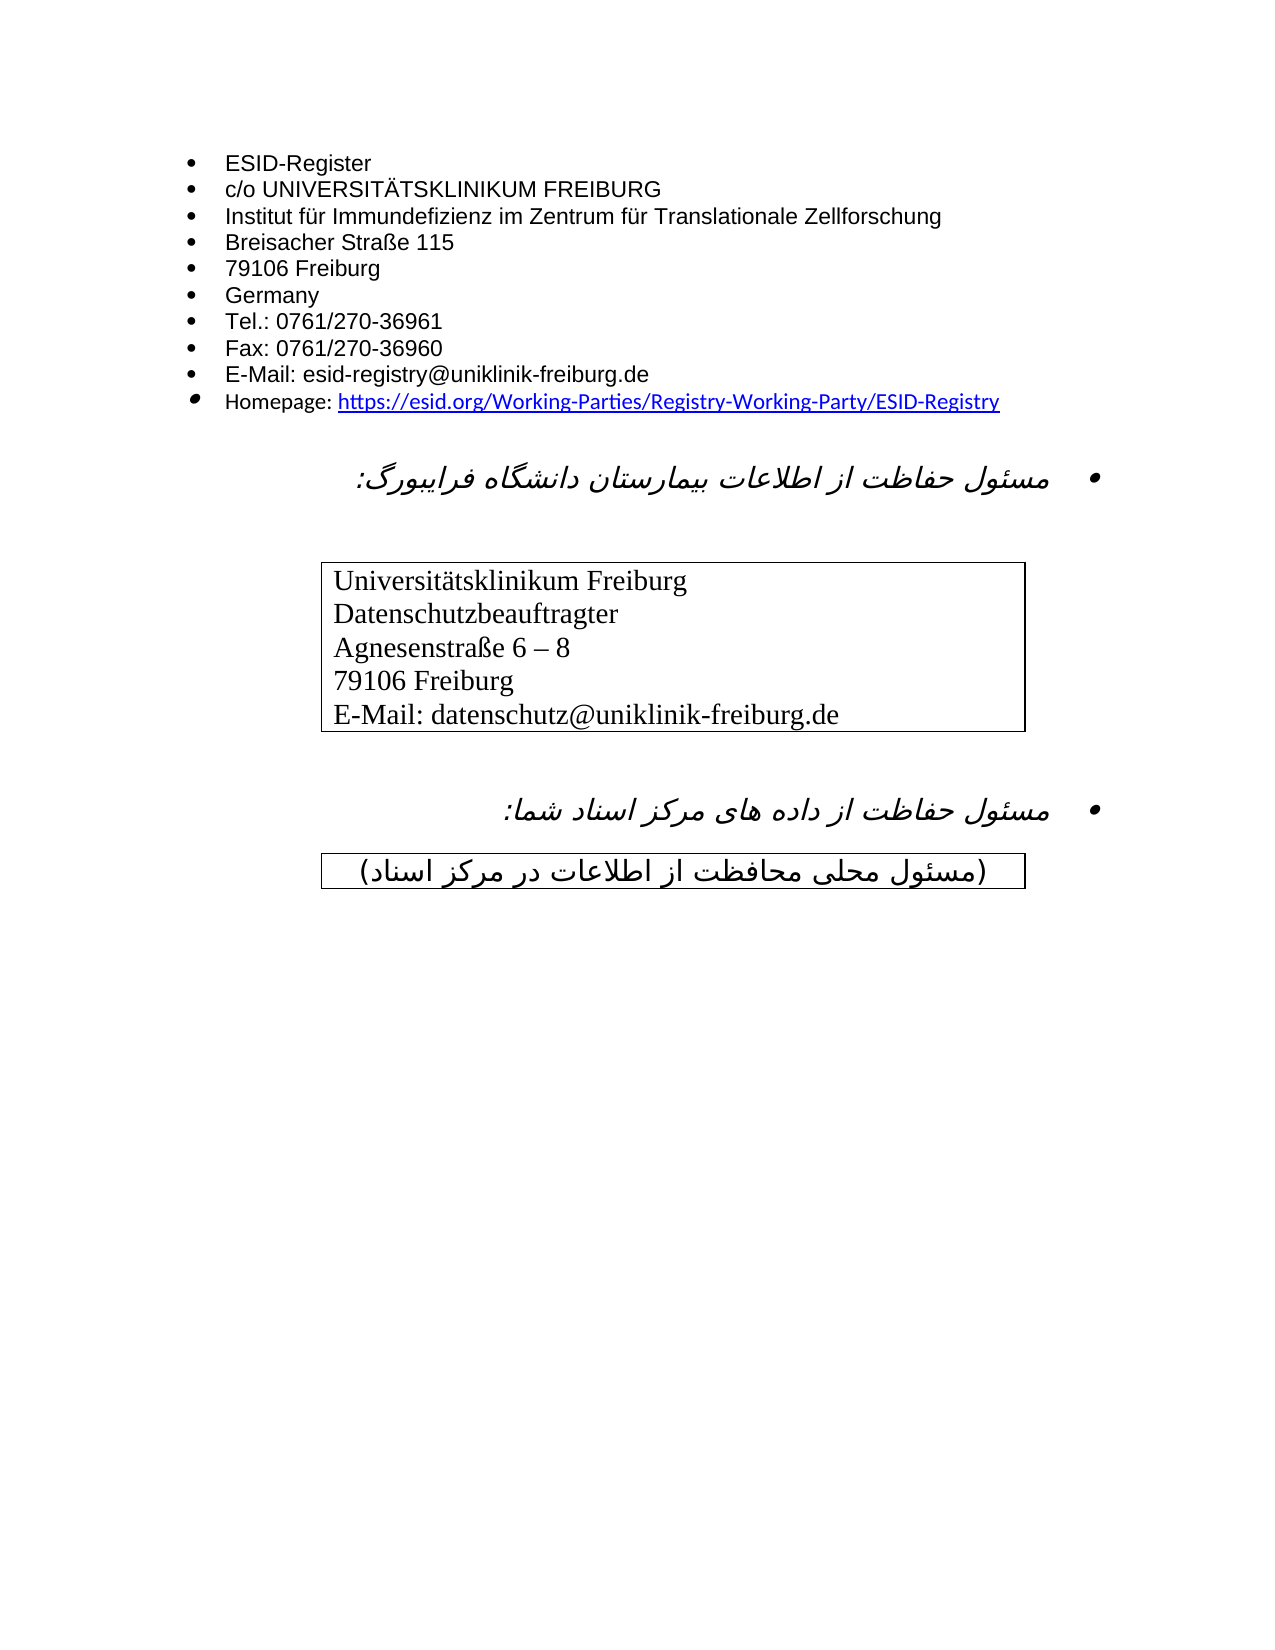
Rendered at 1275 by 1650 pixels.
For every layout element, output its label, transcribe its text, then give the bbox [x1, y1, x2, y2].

list مسئول حفاظت از اطلاعات بیمارستان دانشگاه فرایبورگ: [150, 461, 1087, 495]
list ESID-Register [187, 150, 1125, 176]
list E-Mail: esid-registry@uniklinik-freiburg.de [187, 361, 1125, 387]
list Germany [187, 282, 1125, 308]
list Fax: 0761/270-36960 [187, 334, 1125, 361]
list 79106 Freiburg [187, 255, 1125, 282]
list Tel.: 0761/270-36961 [187, 308, 1125, 334]
list مسئول حفاظت از داده های مرکز اسناد شما: [150, 793, 1087, 827]
list Breisacher Straße 115 [187, 229, 1125, 255]
list Homepage: https://esid.org/Working-Parties/Registry-Working-Party/ESID-Registry [187, 387, 1125, 416]
list c/o UNIVERSITÄTSKLINIKUM FREIBURG [187, 176, 1125, 203]
list Institut für Immundefizienz im Zentrum für Translationale Zellforschung [187, 203, 1125, 229]
table_header (مسئول محلی محافظت از اطلاعات در مرکز اسناد) [322, 854, 1024, 888]
table_header Universitätsklinikum Freiburg Datenschutzbeauftragter Agnesenstraße 6 – 8 79106 Freiburg E-Mail: datenschutz@uniklinik-freiburg.de [322, 563, 1024, 731]
